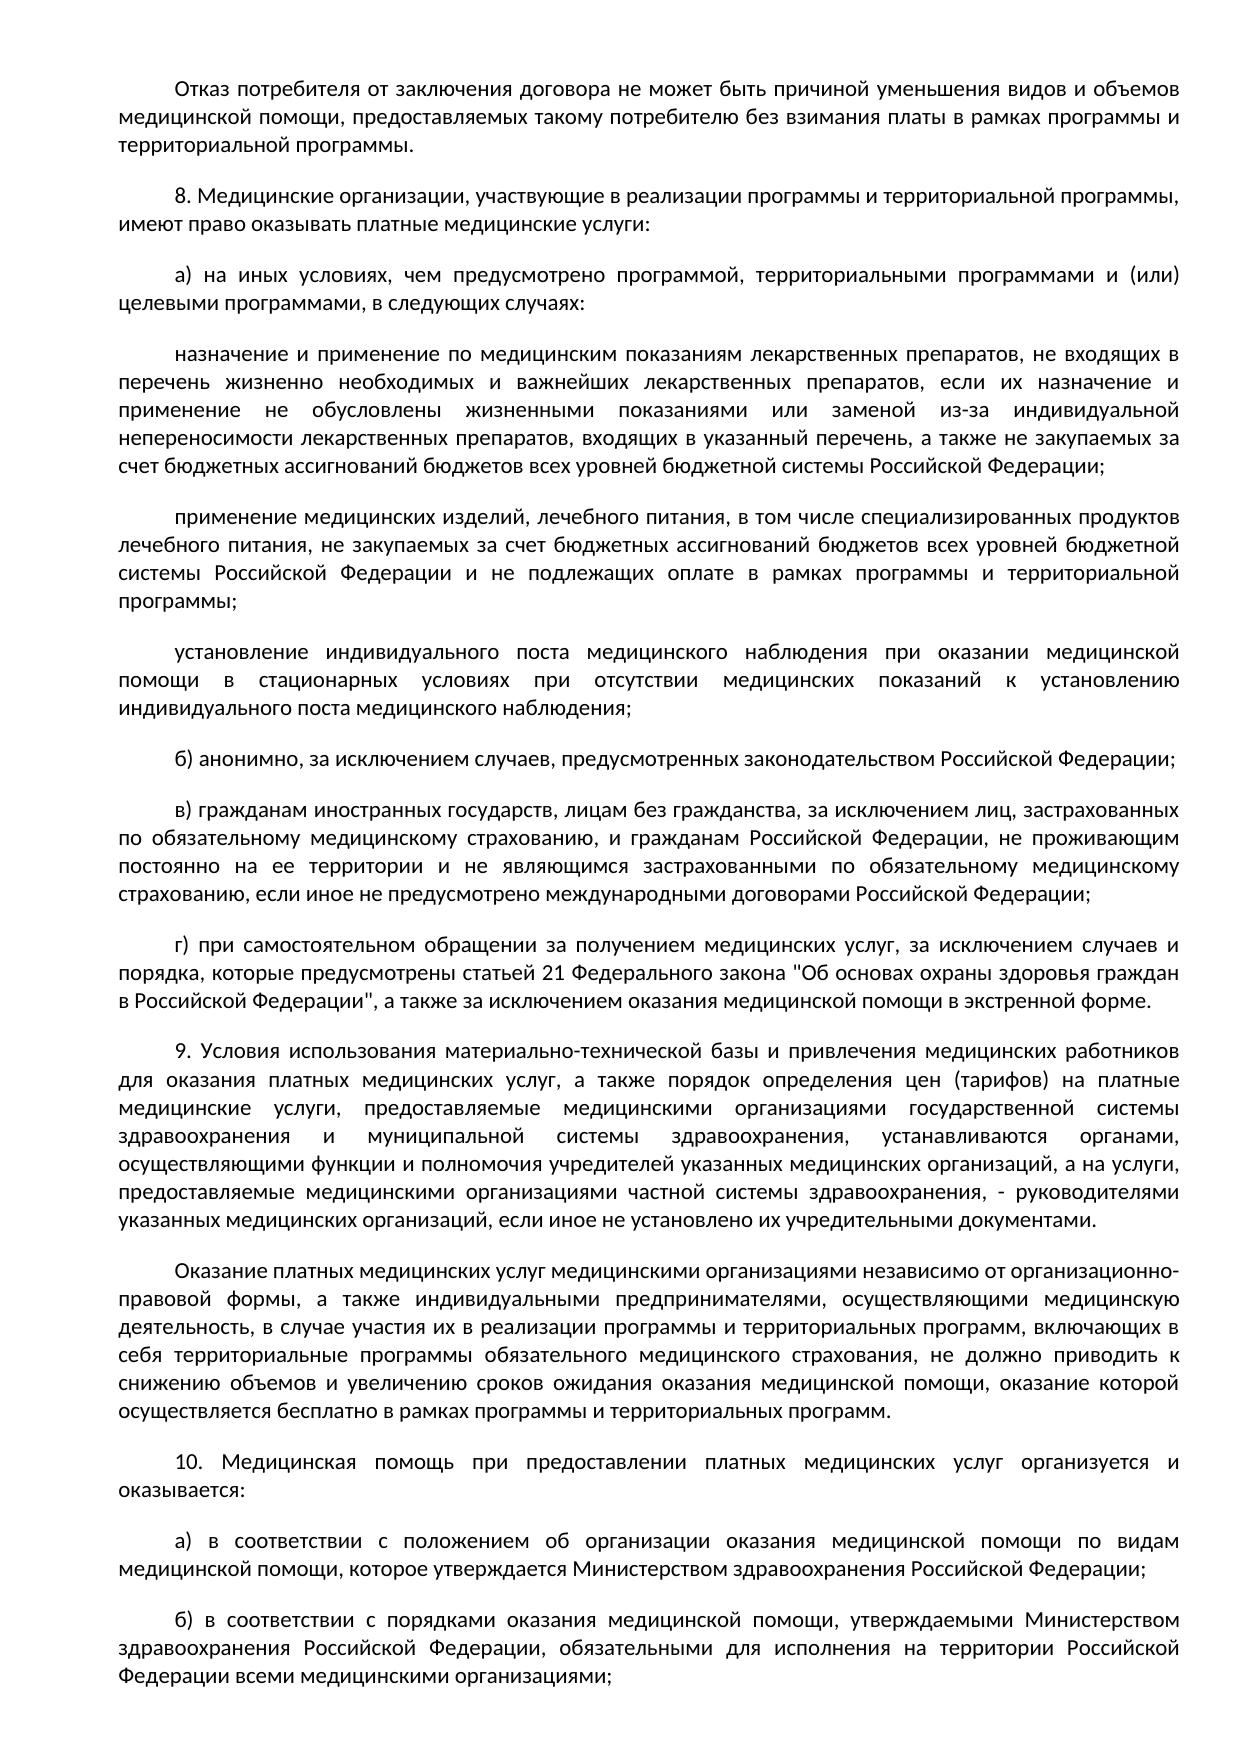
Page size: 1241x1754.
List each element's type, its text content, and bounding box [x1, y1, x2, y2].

text а) на иных условиях, чем предусмотрено программой, территориальными программами и (или) целевыми программами, в следующих случаях: [118, 260, 1181, 316]
text 9. Условия использования материально-технической базы и привлечения медицинских работников для оказания платных медицинских услуг, а также порядок определения цен (тарифов) на платные медицинские услуги, предоставляемые медицинскими организациями государственной системы здравоохранения и муниципальной системы здравоохранения, устанавливаются органами, осуществляющими функции и полномочия учредителей указанных медицинских организаций, а на услуги, предоставляемые медицинскими организациями частной системы здравоохранения, - руководителями указанных медицинских организаций, если иное не установлено их учредительными документами. [118, 1037, 1181, 1233]
text в) гражданам иностранных государств, лицам без гражданства, за исключением лиц, застрахованных по обязательному медицинскому страхованию, и гражданам Российской Федерации, не проживающим постоянно на ее территории и не являющимся застрахованными по обязательному медицинскому страхованию, если иное не предусмотрено международными договорами Российской Федерации; [118, 795, 1181, 907]
text 8. Медицинские организации, участвующие в реализации программы и территориальной программы, имеют право оказывать платные медицинские услуги: [118, 181, 1181, 237]
text установление индивидуального поста медицинского наблюдения при оказании медицинской помощи в стационарных условиях при отсутствии медицинских показаний к установлению индивидуального поста медицинского наблюдения; [118, 637, 1181, 721]
text Оказание платных медицинских услуг медицинскими организациями независимо от организационно-правовой формы, а также индивидуальными предпринимателями, осуществляющими медицинскую деятельность, в случае участия их в реализации программы и территориальных программ, включающих в себя территориальные программы обязательного медицинского страхования, не должно приводить к снижению объемов и увеличению сроков ожидания оказания медицинской помощи, оказание которой осуществляется бесплатно в рамках программы и территориальных программ. [118, 1256, 1181, 1424]
text а) в соответствии с положением об организации оказания медицинской помощи по видам медицинской помощи, которое утверждается Министерством здравоохранения Российской Федерации; [118, 1526, 1181, 1582]
text 10. Медицинская помощь при предоставлении платных медицинских услуг организуется и оказывается: [118, 1447, 1181, 1503]
text назначение и применение по медицинским показаниям лекарственных препаратов, не входящих в перечень жизненно необходимых и важнейших лекарственных препаратов, если их назначение и применение не обусловлены жизненными показаниями или заменой из-за индивидуальной непереносимости лекарственных препаратов, входящих в указанный перечень, а также не закупаемых за счет бюджетных ассигнований бюджетов всех уровней бюджетной системы Российской Федерации; [118, 339, 1181, 479]
text применение медицинских изделий, лечебного питания, в том числе специализированных продуктов лечебного питания, не закупаемых за счет бюджетных ассигнований бюджетов всех уровней бюджетной системы Российской Федерации и не подлежащих оплате в рамках программы и территориальной программы; [118, 502, 1181, 614]
text б) в соответствии с порядками оказания медицинской помощи, утверждаемыми Министерством здравоохранения Российской Федерации, обязательными для исполнения на территории Российской Федерации всеми медицинскими организациями; [118, 1605, 1181, 1689]
text Отказ потребителя от заключения договора не может быть причиной уменьшения видов и объемов медицинской помощи, предоставляемых такому потребителю без взимания платы в рамках программы и территориальной программы. [118, 74, 1181, 158]
text г) при самостоятельном обращении за получением медицинских услуг, за исключением случаев и порядка, которые предусмотрены статьей 21 Федерального закона "Об основах охраны здоровья граждан в Российской Федерации", а также за исключением оказания медицинской помощи в экстренной форме. [118, 930, 1181, 1014]
text б) анонимно, за исключением случаев, предусмотренных законодательством Российской Федерации; [118, 744, 1181, 772]
